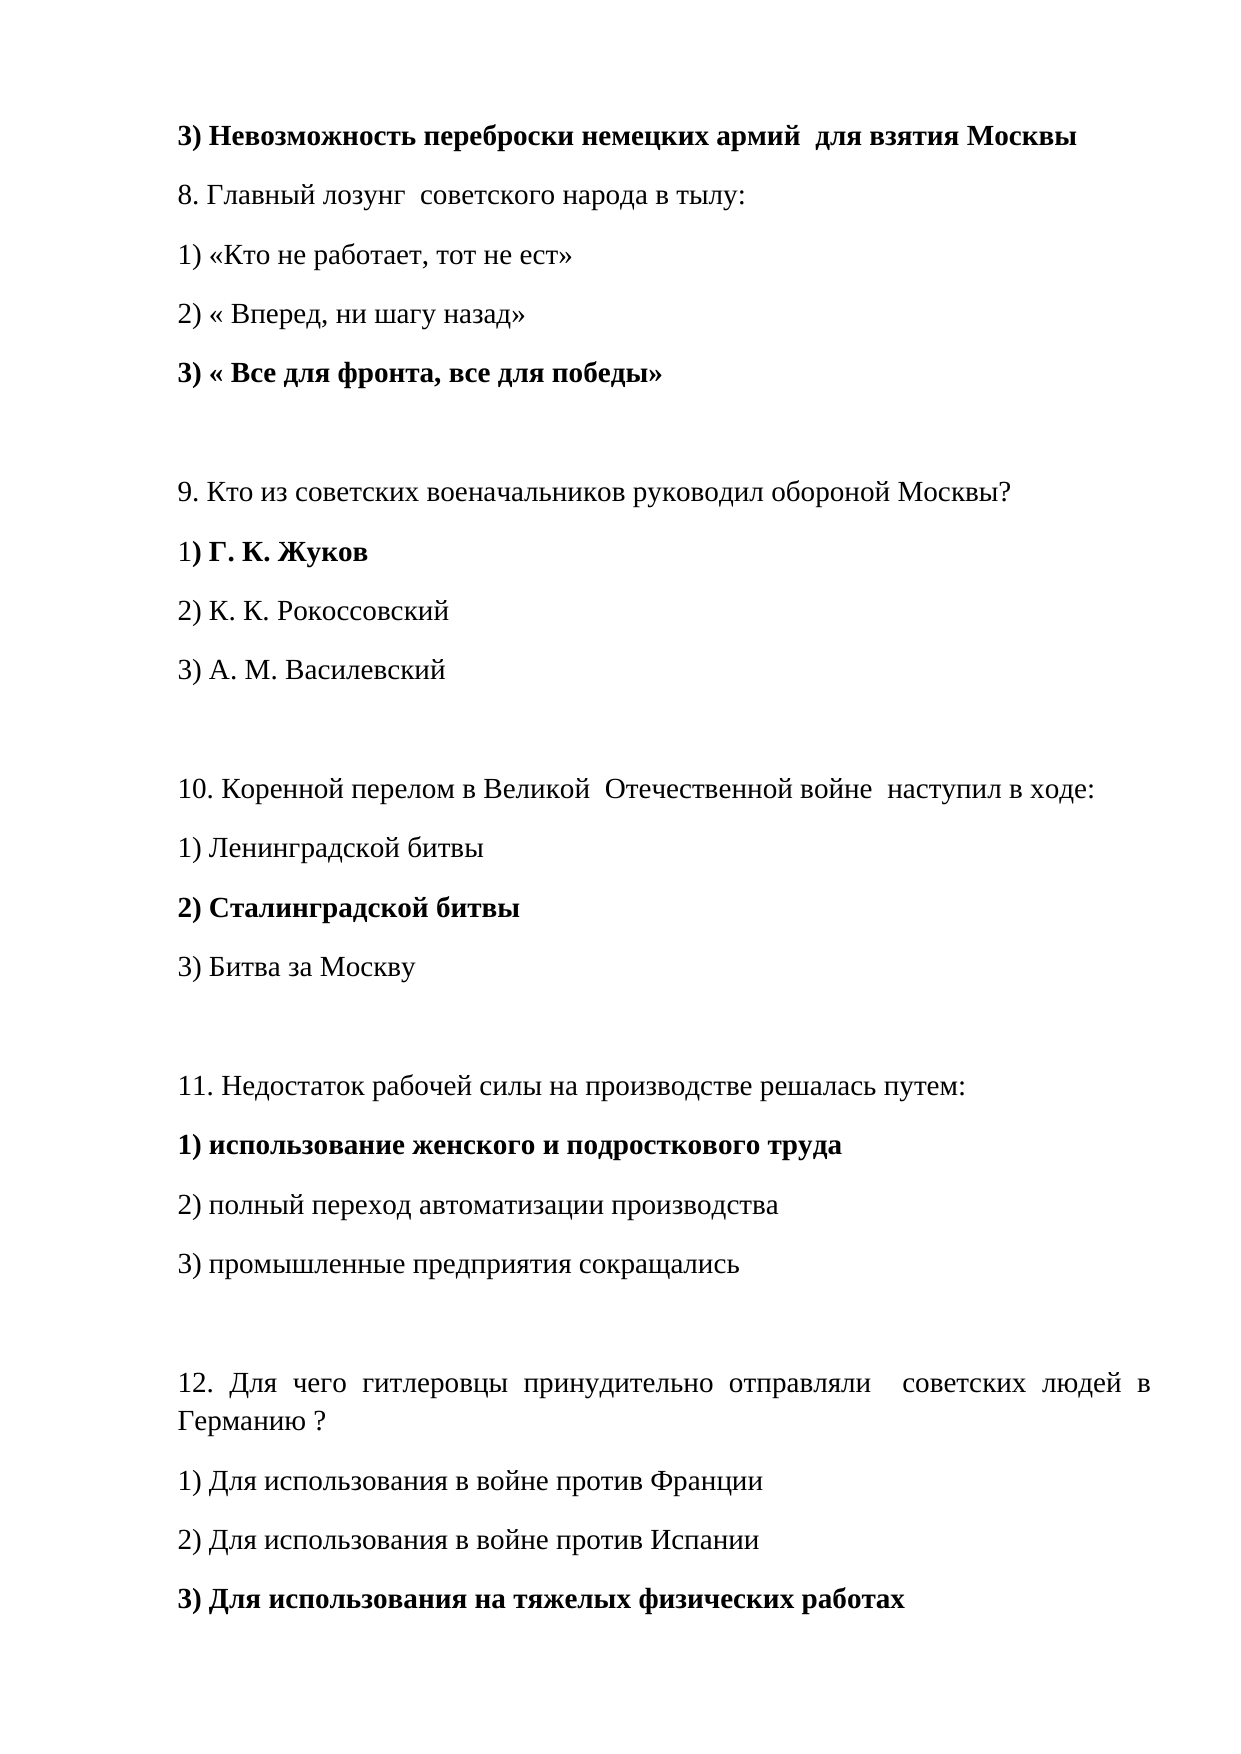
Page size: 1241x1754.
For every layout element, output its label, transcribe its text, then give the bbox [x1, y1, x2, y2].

text 2) К. К. Рокоссовский [177, 593, 1152, 627]
text 3) А. М. Василевский [177, 652, 1152, 686]
text 10. Коренной перелом в Великой Отечественной войне наступил в ходе: [177, 771, 1152, 805]
text 11. Недостаток рабочей силы на производстве решалась путем: [177, 1068, 1152, 1102]
text 2) « Вперед, ни шагу назад» [177, 296, 1152, 330]
text 2) Сталинградской битвы [177, 890, 1152, 923]
text 1) использование женского и подросткового труда [177, 1127, 1152, 1161]
text 8. Главный лозунг советского народа в тылу: [177, 177, 1152, 211]
text 9. Кто из советских военачальников руководил обороной Москвы? [177, 474, 1152, 508]
text 2) полный переход автоматизации производства [177, 1187, 1152, 1220]
text 1) Г. К. Жуков [177, 534, 1152, 567]
text 3) Невозможность переброски немецких армий для взятия Москвы [177, 118, 1152, 152]
text 3) « Все для фронта, все для победы» [177, 356, 1152, 389]
text 2) Для использования в войне против Испании [177, 1522, 1152, 1556]
text 3) Для использования на тяжелых физических работах [177, 1582, 1152, 1615]
text 1) Для использования в войне против Франции [177, 1463, 1152, 1496]
text 3) промышленные предприятия сокращались [177, 1246, 1152, 1280]
text 12. Для чего гитлеровцы принудительно отправляли советских людей в Германию ? [177, 1365, 1152, 1437]
text 1) Ленинградской битвы [177, 831, 1152, 864]
text 1) «Кто не работает, тот не ест» [177, 237, 1152, 270]
text 3) Битва за Москву [177, 949, 1152, 983]
